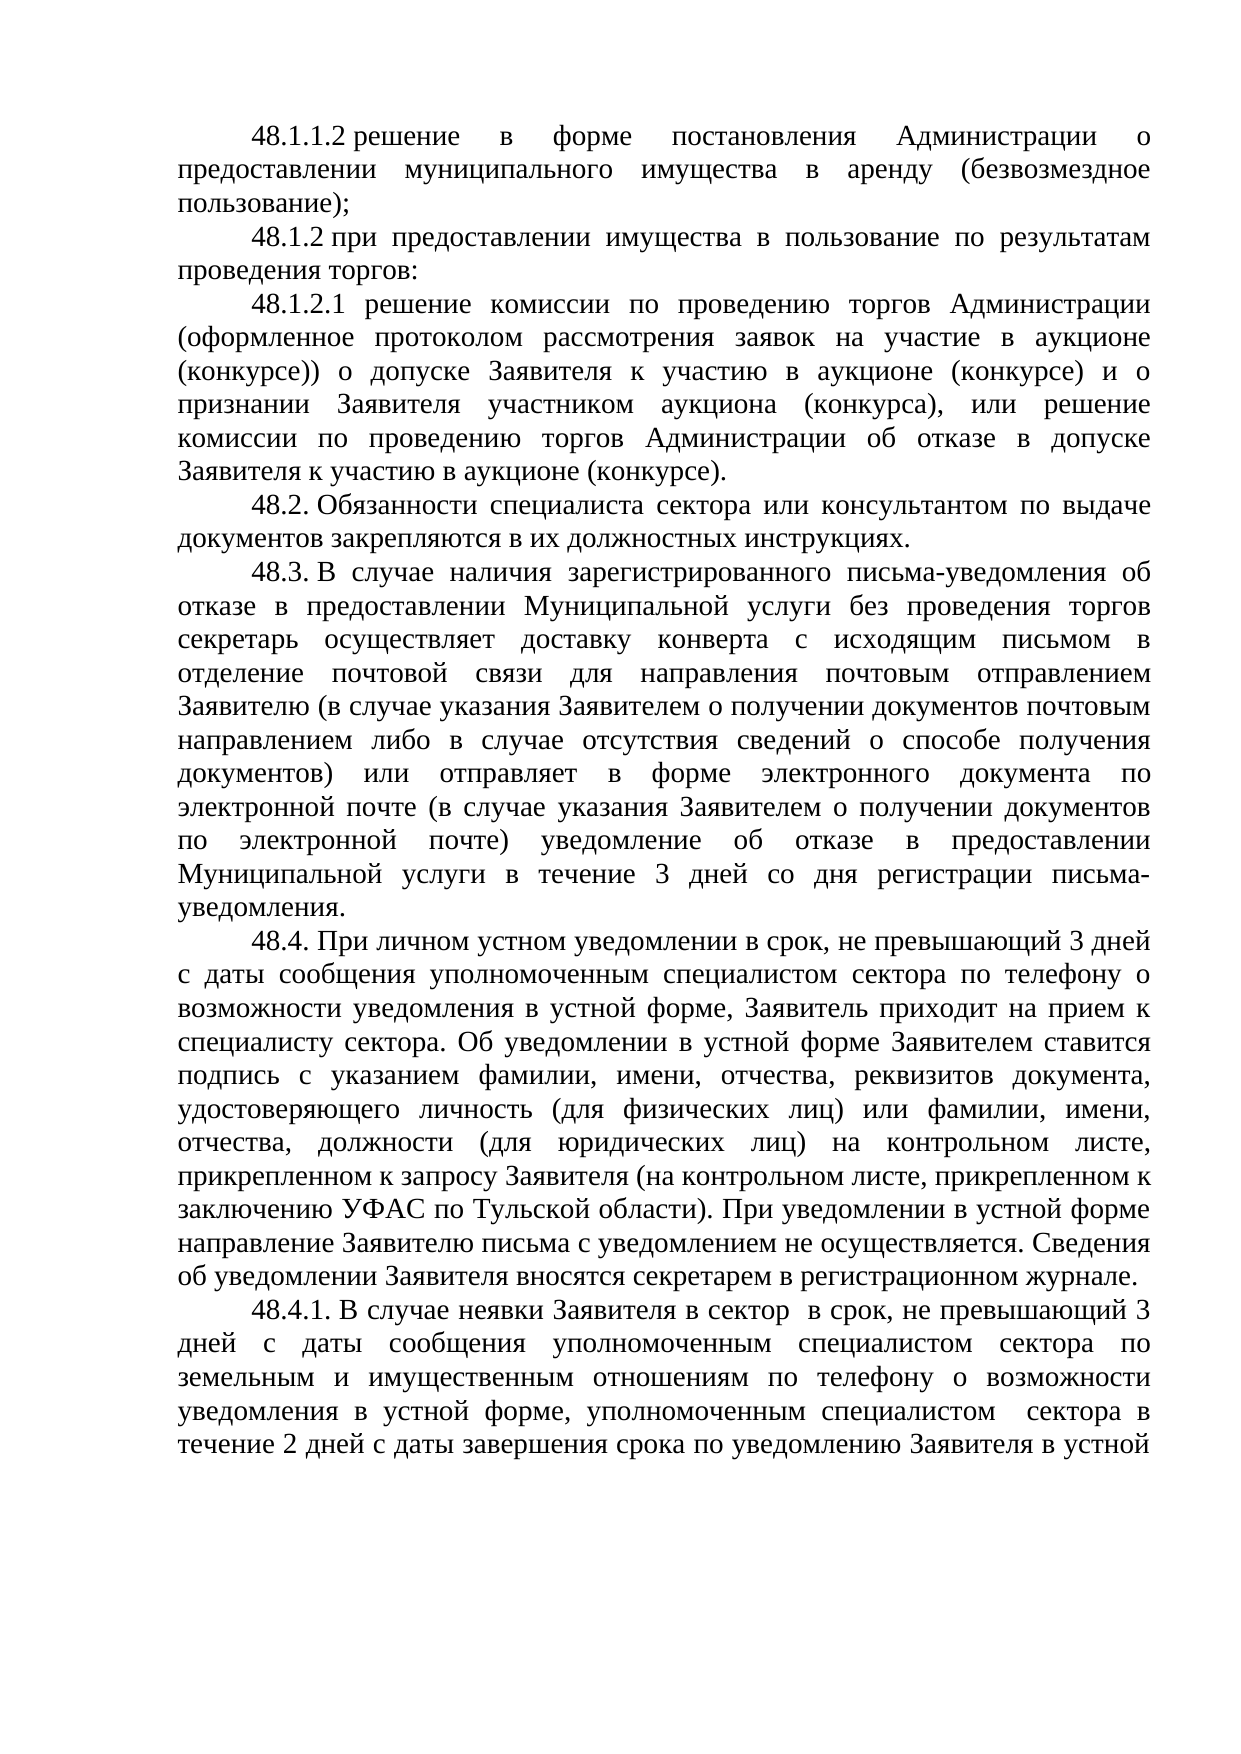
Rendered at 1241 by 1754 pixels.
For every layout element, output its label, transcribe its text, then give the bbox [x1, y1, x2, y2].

text 48.1.1.2 решение в форме постановления Администрации о предоставлении муниципального имущества в аренду (безвозмездное пользование); [177, 118, 1152, 219]
text 48.3. В случае наличия зарегистрированного письма-уведомления об отказе в предоставлении Муниципальной услуги без проведения торгов секретарь осуществляет доставку конверта с исходящим письмом в отделение почтовой связи для направления почтовым отправлением Заявителю (в случае указания Заявителем о получении документов почтовым направлением либо в случае отсутствия сведений о способе получения документов) или отправляет в форме электронного документа по электронной почте (в случае указания Заявителем о получении документов по электронной почте) уведомление об отказе в предоставлении Муниципальной услуги в течение 3 дней со дня регистрации письма-уведомления. [177, 554, 1152, 923]
text 48.4. При личном устном уведомлении в срок, не превышающий 3 дней с даты сообщения уполномоченным специалистом сектора по телефону о возможности уведомления в устной форме, Заявитель приходит на прием к специалисту сектора. Об уведомлении в устной форме Заявителем ставится подпись с указанием фамилии, имени, отчества, реквизитов документа, удостоверяющего личность (для физических лиц) или фамилии, имени, отчества, должности (для юридических лиц) на контрольном листе, прикрепленном к запросу Заявителя (на контрольном листе, прикрепленном к заключению УФАС по Тульской области). При уведомлении в устной форме направление Заявителю письма с уведомлением не осуществляется. Сведения об уведомлении Заявителя вносятся секретарем в регистрационном журнале. [177, 923, 1152, 1292]
text 48.2. Обязанности специалиста сектора или консультантом по выдаче документов закрепляются в их должностных инструкциях. [177, 487, 1152, 554]
text 48.1.2 при предоставлении имущества в пользование по результатам проведения торгов: [177, 219, 1152, 286]
text 48.1.2.1 решение комиссии по проведению торгов Администрации (оформленное протоколом рассмотрения заявок на участие в аукционе (конкурсе)) о допуске Заявителя к участию в аукционе (конкурсе) и о признании Заявителя участником аукциона (конкурса), или решение комиссии по проведению торгов Администрации об отказе в допуске Заявителя к участию в аукционе (конкурсе). [177, 286, 1152, 487]
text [177, 1292, 1152, 1460]
